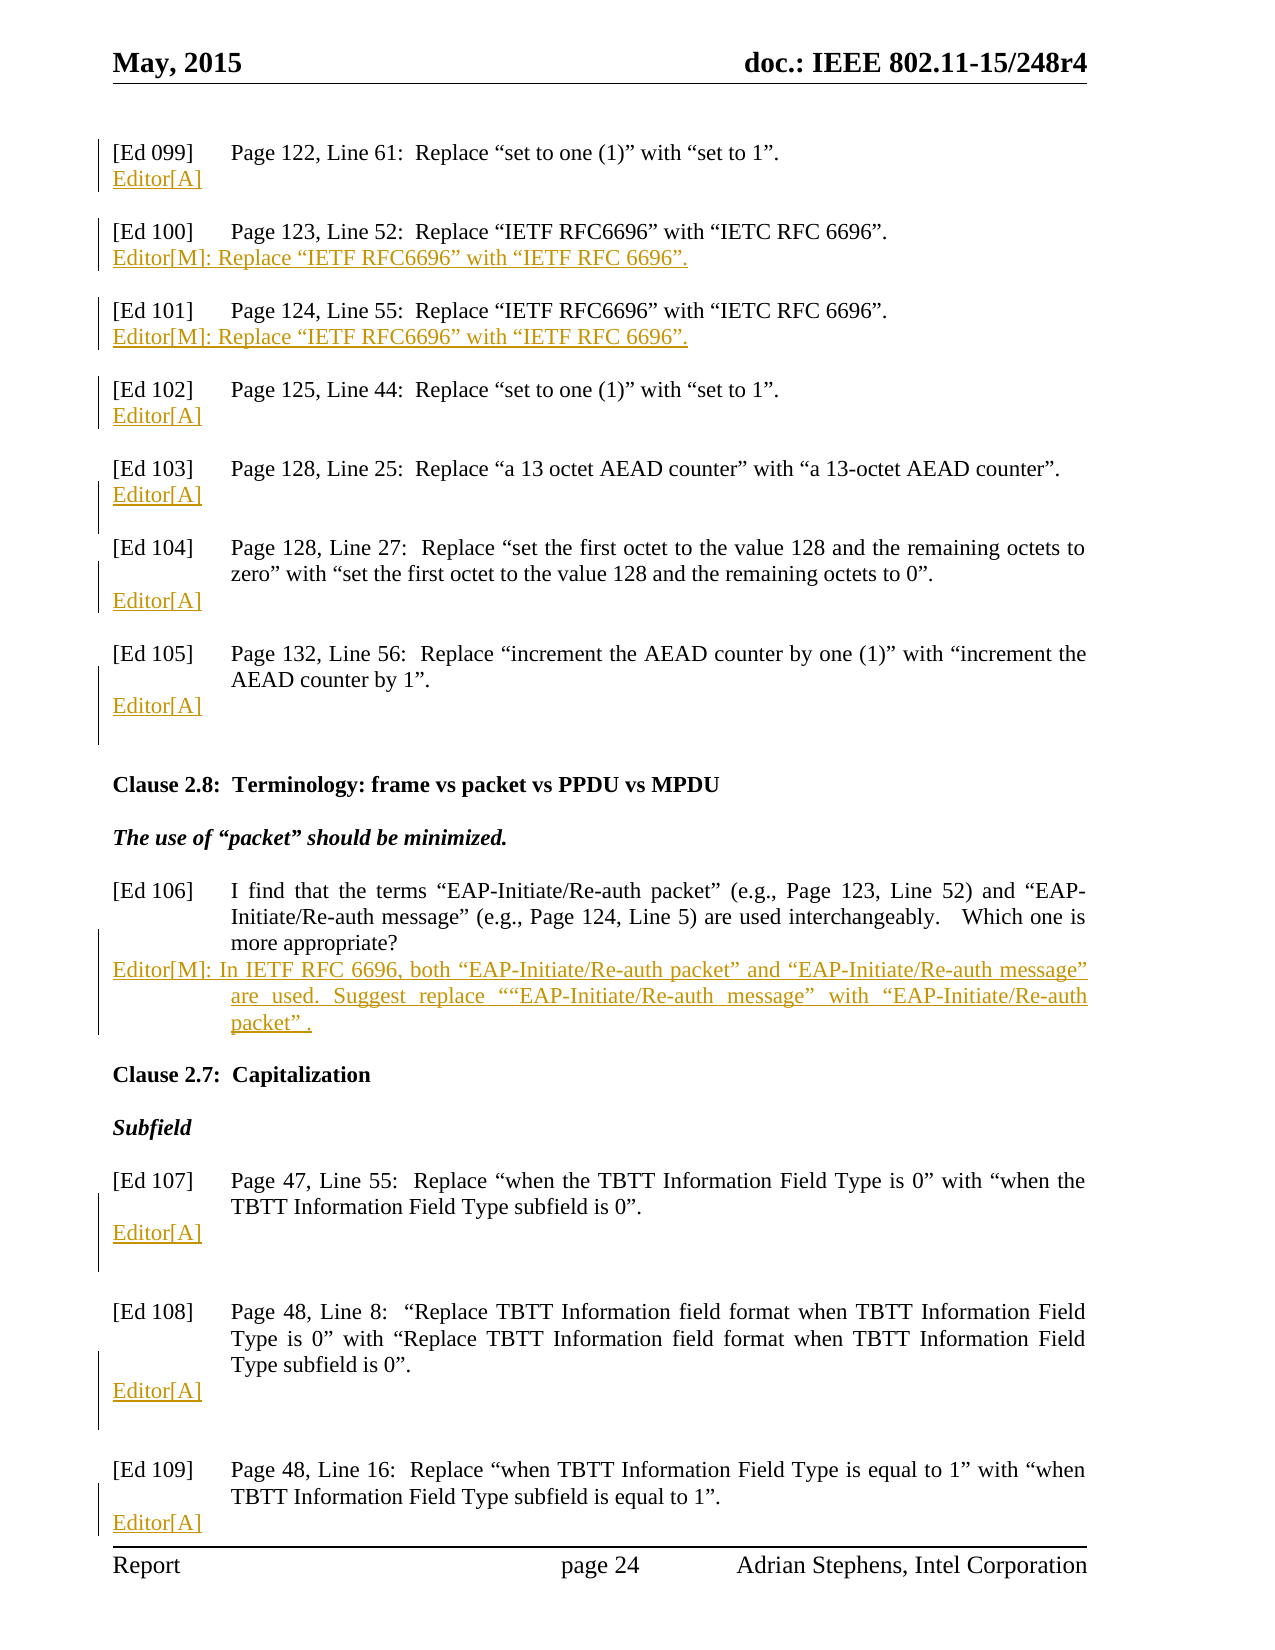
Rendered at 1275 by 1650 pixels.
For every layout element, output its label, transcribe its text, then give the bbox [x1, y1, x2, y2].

text [Ed 103] Page 128, Line 25: Replace “a 13 octet AEAD counter” with “a 13-octet AEAD counter”. [112, 455, 1087, 481]
text [Ed 099] Page 122, Line 61: Replace “set to one (1)” with “set to 1”. [112, 139, 1087, 165]
text [Ed 100] Page 123, Line 52: Replace “IETF RFC6696” with “IETC RFC 6696”. [112, 218, 1087, 244]
text [Ed 107] Page 47, Line 55: Replace “when the TBTT Information Field Type is 0” with “when the TBTT Information Field Type subfield is 0”. [112, 1167, 1087, 1219]
text [Ed 108] Page 48, Line 8: “Replace TBTT Information field format when TBTT Information Field Type is 0” with “Replace TBTT Information field format when TBTT Information Field Type subfield is 0”. [112, 1298, 1087, 1377]
text [Ed 104] Page 128, Line 27: Replace “set the first octet to the value 128 and the remaining octets to zero” with “set the first octet to the value 128 and the remaining octets to 0”. [112, 534, 1087, 587]
text [Ed 109] Page 48, Line 16: Replace “when TBTT Information Field Type is equal to 1” with “when TBTT Information Field Type subfield is equal to 1”. [112, 1457, 1087, 1509]
text Clause 2.8: Terminology: frame vs packet vs PPDU vs MPDU [112, 771, 1087, 798]
text [Ed 105] Page 132, Line 56: Replace “increment the AEAD counter by one (1)” with “increment the AEAD counter by 1”. [112, 639, 1087, 692]
text The use of “packet” should be minimized. [112, 824, 1087, 850]
text Clause 2.7: Capitalization [112, 1061, 1087, 1088]
text [Ed 102] Page 125, Line 44: Replace “set to one (1)” with “set to 1”. [112, 376, 1087, 402]
text Subfield [112, 1114, 1087, 1140]
text [Ed 106] I find that the terms “EAP-Initiate/Re-auth packet” (e.g., Page 123, Line 52) and “EAP-Initiate/Re-auth message” (e.g., Page 124, Line 5) are used interchangeably. Which one is more appropriate? [112, 877, 1087, 956]
text [Ed 101] Page 124, Line 55: Replace “IETF RFC6696” with “IETC RFC 6696”. [112, 297, 1087, 323]
